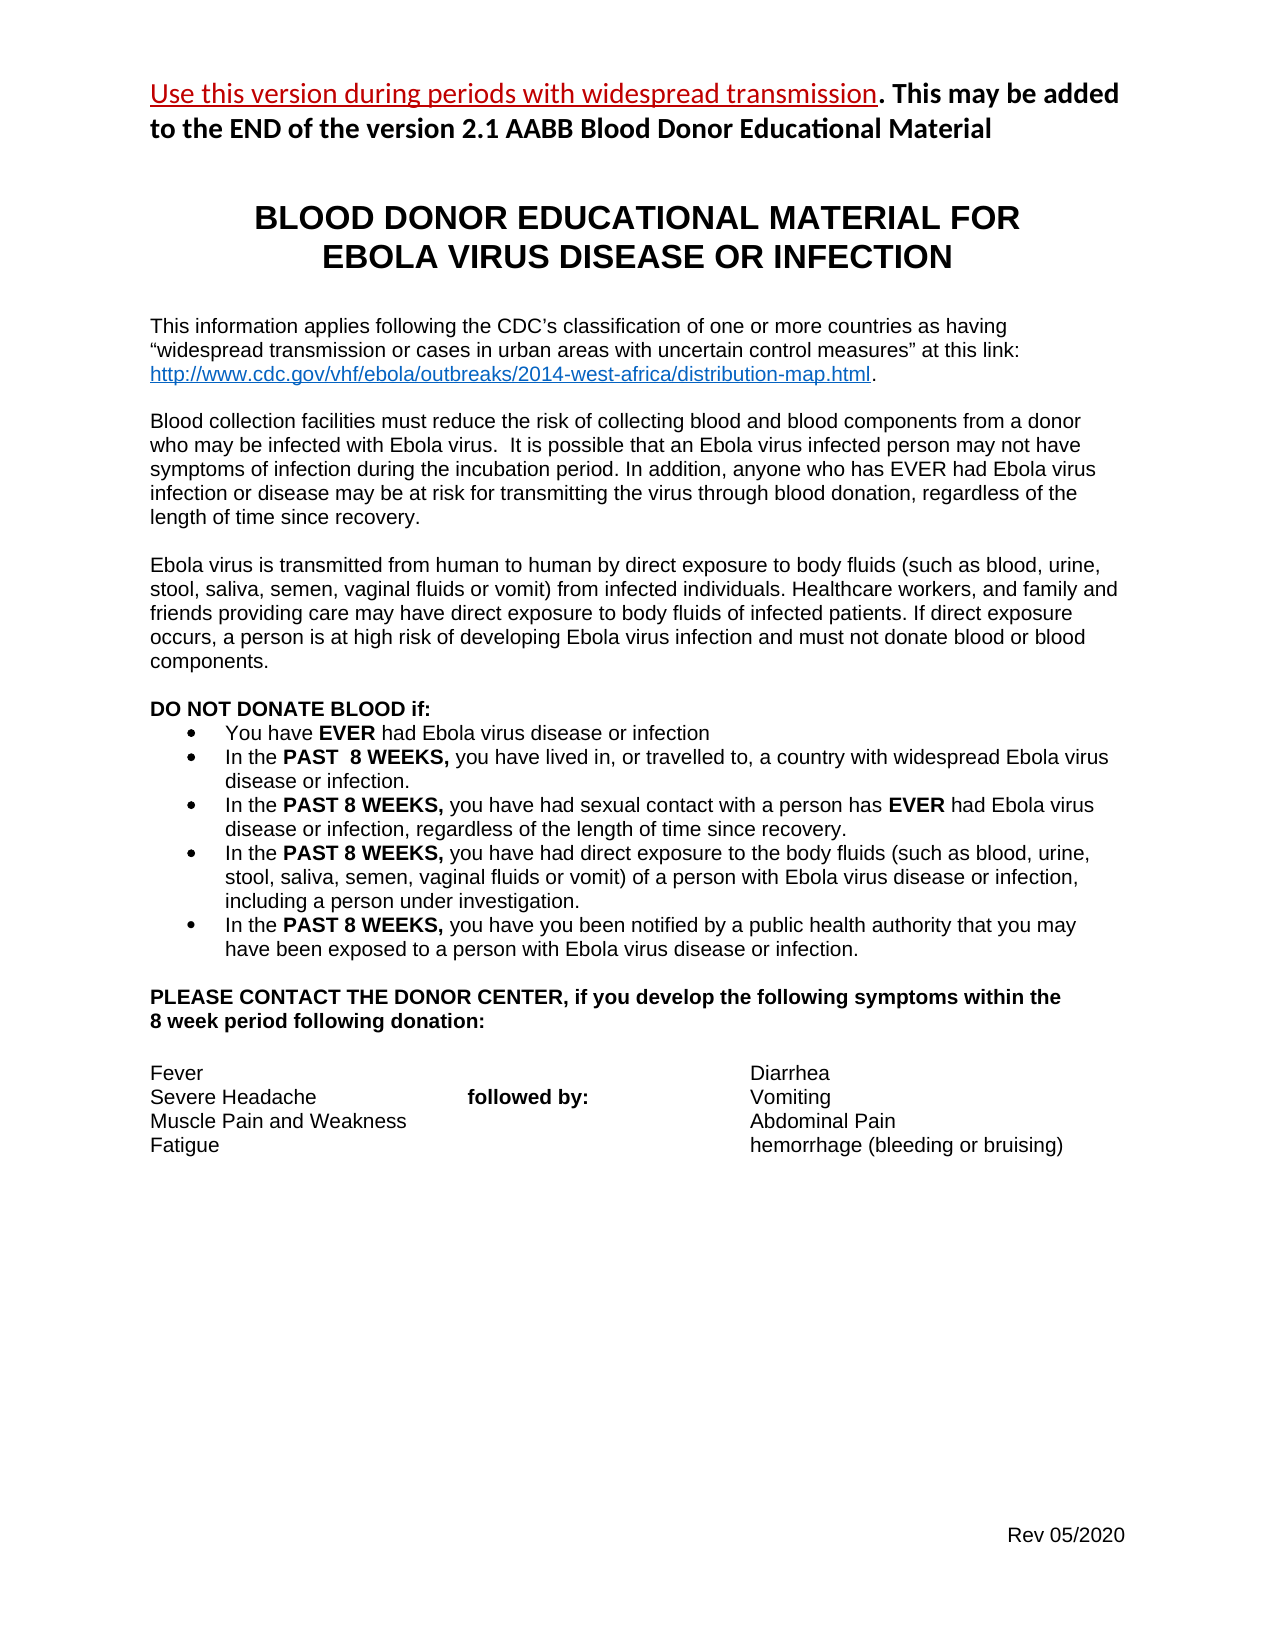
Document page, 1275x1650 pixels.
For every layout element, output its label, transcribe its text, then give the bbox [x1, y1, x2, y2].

text Severe Headache followed by: Vomiting [150, 1085, 1125, 1109]
text 8 week period following donation: [150, 1009, 1125, 1033]
text This information applies following the CDC’s classification of one or more countries as having “widespread transmission or cases in urban areas with uncertain control measures” at this link: http://www.cdc.gov/vhf/ebola/outbreaks/2014-west-africa/distribution-map.html. [150, 313, 1125, 385]
text Fatigue hemorrhage (bleeding or bruising) [150, 1133, 1125, 1157]
list In the PAST 8 WEEKS, you have lived in, or travelled to, a country with widespread Ebola virus disease or infection. [187, 745, 1125, 793]
text Muscle Pain and Weakness Abdominal Pain [150, 1109, 1125, 1133]
list In the PAST 8 WEEKS, you have had sexual contact with a person has EVER had Ebola virus disease or infection, regardless of the length of time since recovery. [187, 793, 1125, 841]
list You have EVER had Ebola virus disease or infection [187, 721, 1125, 745]
text BLOOD DONOR EDUCATIONAL MATERIAL FOR [150, 198, 1125, 237]
text EBOLA VIRUS DISEASE OR INFECTION [150, 237, 1125, 275]
text DO NOT DONATE BLOOD if: [150, 697, 1125, 721]
text Blood collection facilities must reduce the risk of collecting blood and blood components from a donor who may be infected with Ebola virus. It is possible that an Ebola virus infected person may not have symptoms of infection during the incubation period. In addition, anyone who has EVER had Ebola virus infection or disease may be at risk for transmitting the virus through blood donation, regardless of the length of time since recovery. [150, 409, 1125, 529]
list In the PAST 8 WEEKS, you have you been notified by a public health authority that you may have been exposed to a person with Ebola virus disease or infection. [187, 913, 1125, 961]
text Ebola virus is transmitted from human to human by direct exposure to body fluids (such as blood, urine, stool, saliva, semen, vaginal fluids or vomit) from infected individuals. Healthcare workers, and family and friends providing care may have direct exposure to body fluids of infected patients. If direct exposure occurs, a person is at high risk of developing Ebola virus infection and must not donate blood or blood components. [150, 553, 1125, 673]
text PLEASE CONTACT THE DONOR CENTER, if you develop the following symptoms within the [150, 985, 1125, 1009]
text Fever Diarrhea [150, 1061, 1125, 1085]
list In the PAST 8 WEEKS, you have had direct exposure to the body fluids (such as blood, urine, stool, saliva, semen, vaginal fluids or vomit) of a person with Ebola virus disease or infection, including a person under investigation. [187, 841, 1125, 913]
